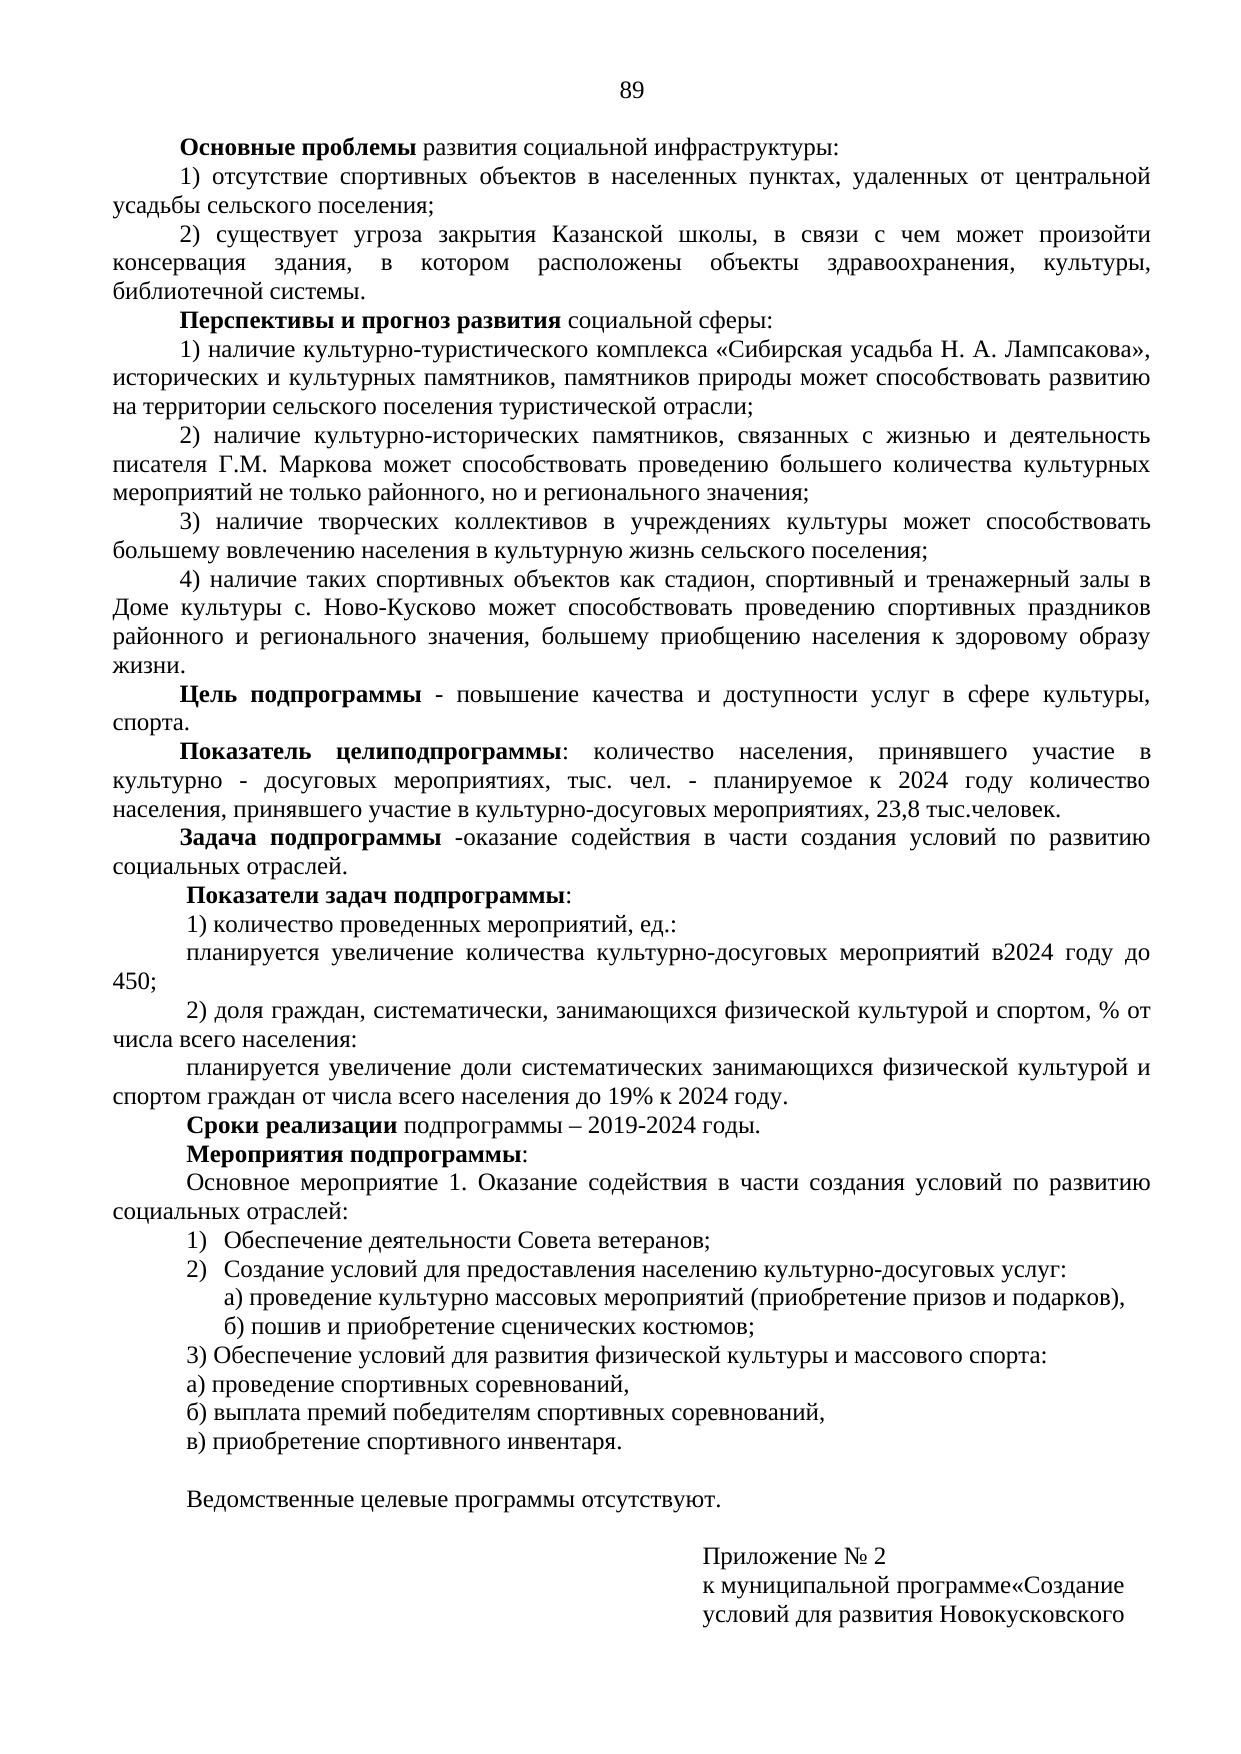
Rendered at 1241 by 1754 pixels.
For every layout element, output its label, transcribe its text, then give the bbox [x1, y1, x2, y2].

list Обеспечение деятельности Совета ветеранов; [186, 1225, 1152, 1254]
text 1) количество проведенных мероприятий, ед.: [112, 909, 1152, 937]
text Основные проблемы развития социальной инфраструктуры: [112, 132, 1152, 161]
text 2) наличие культурно-исторических памятников, связанных с жизнью и деятельность писателя Г.М. Маркова может способствовать проведению большего количества культурных мероприятий не только районного, но и регионального значения; [112, 420, 1152, 506]
text условий для развития Новокусковского [702, 1599, 1152, 1627]
text Задача подпрограммы -оказание содействия в части создания условий по развитию социальных отраслей. [112, 822, 1152, 880]
text планируется увеличение количества культурно-досуговых мероприятий в2024 году до 450; [112, 937, 1152, 995]
text 3) Обеспечение условий для развития физической культуры и массового спорта: [112, 1340, 1152, 1369]
text 4) наличие таких спортивных объектов как стадион, спортивный и тренажерный залы в Доме культуры с. Ново-Кусково может способствовать проведению спортивных праздников районного и регионального значения, большему приобщению населения к здоровому образу жизни. [112, 564, 1152, 679]
text планируется увеличение доли систематических занимающихся физической культурой и спортом граждан от числа всего населения до 19% к 2024 году. [112, 1052, 1152, 1110]
text Показатель целиподпрограммы: количество населения, принявшего участие в культурно - досуговых мероприятиях, тыс. чел. - планируемое к 2024 году количество населения, принявшего участие в культурно-досуговых мероприятиях, 23,8 тыс.человек. [112, 736, 1152, 822]
text Ведомственные целевые программы отсутствуют. [112, 1484, 1152, 1512]
text а) проведение спортивных соревнований, [186, 1369, 1152, 1397]
text Мероприятия подпрограммы: [112, 1139, 1152, 1167]
text Цель подпрограммы - повышение качества и доступности услуг в сфере культуры, спорта. [112, 679, 1152, 736]
text б) пошив и приобретение сценических костюмов; [150, 1311, 1152, 1340]
text Приложение № 2 [702, 1541, 1152, 1570]
text 3) наличие творческих коллективов в учреждениях культуры может способствовать большему вовлечению населения в культурную жизнь сельского поселения; [112, 506, 1152, 564]
text 2) существует угроза закрытия Казанской школы, в связи с чем может произойти консервация здания, в котором расположены объекты здравоохранения, культуры, библиотечной системы. [112, 219, 1152, 305]
list Создание условий для предоставления населению культурно-досуговых услуг: [186, 1254, 1152, 1282]
text 1) отсутствие спортивных объектов в населенных пунктах, удаленных от центральной усадьбы сельского поселения; [112, 161, 1152, 219]
text Показатели задач подпрограммы: [112, 880, 1152, 909]
text Сроки реализации подпрограммы – 2019-2024 годы. [112, 1110, 1152, 1139]
text 2) доля граждан, систематически, занимающихся физической культурой и спортом, % от числа всего населения: [112, 995, 1152, 1052]
text Основное мероприятие 1. Оказание содействия в части создания условий по развитию социальных отраслей: [112, 1167, 1152, 1225]
text а) проведение культурно массовых мероприятий (приобретение призов и подарков), [223, 1282, 1152, 1311]
text 1) наличие культурно-туристического комплекса «Сибирская усадьба Н. А. Лампсакова», исторических и культурных памятников, памятников природы может способствовать развитию на территории сельского поселения туристической отрасли; [112, 334, 1152, 420]
text б) выплата премий победителям спортивных соревнований, [186, 1397, 1152, 1426]
text к муниципальной программе«Создание [702, 1570, 1152, 1599]
text Перспективы и прогноз развития социальной сферы: [112, 305, 1152, 334]
text в) приобретение спортивного инвентаря. [112, 1426, 1152, 1455]
